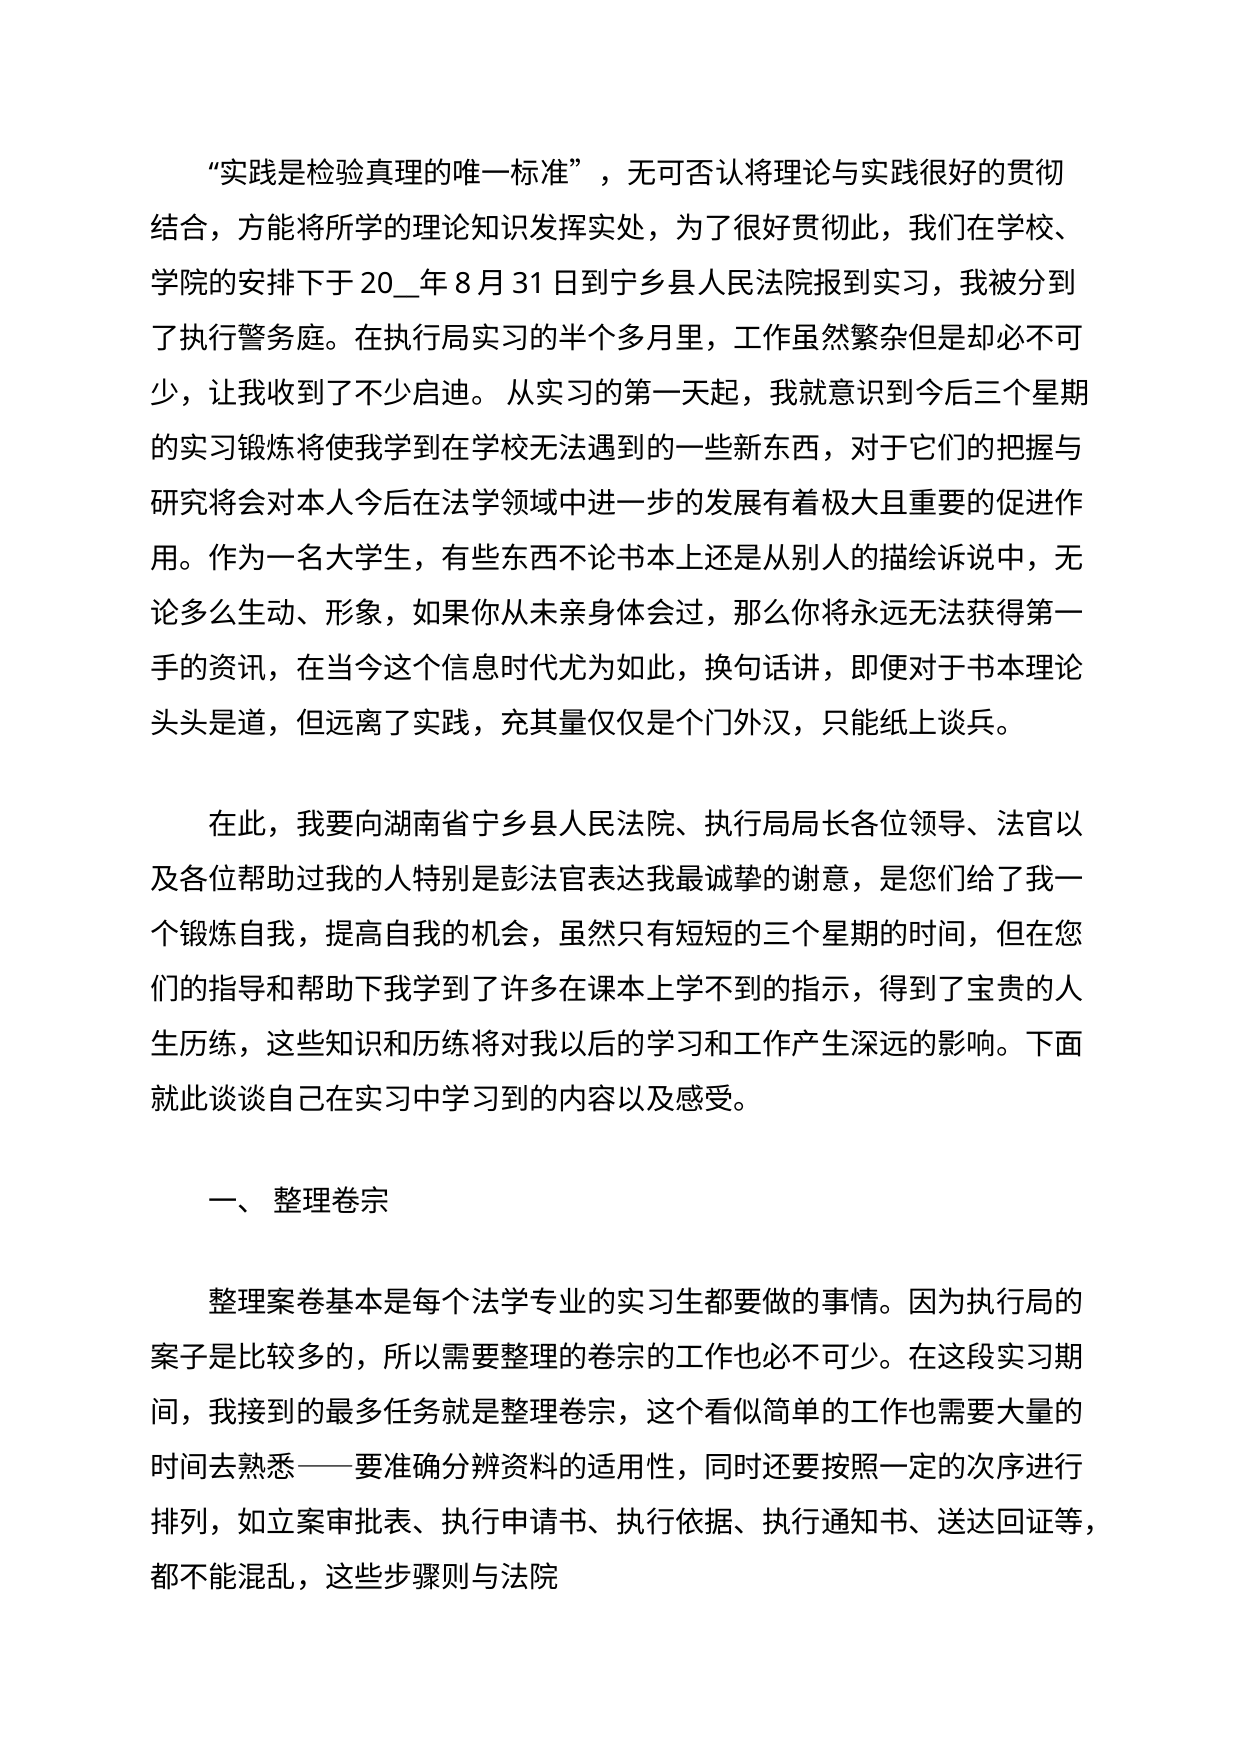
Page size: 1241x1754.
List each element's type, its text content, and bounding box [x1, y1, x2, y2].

text 在此，我要向湖南省宁乡县人民法院、执行局局长各位领导、法官以及各位帮助过我的人特别是彭法官表达我最诚挚的谢意，是您们给了我一个锻炼自我，提高自我的机会，虽然只有短短的三个星期的时间，但在您们的指导和帮助下我学到了许多在课本上学不到的指示，得到了宝贵的人生历练，这些知识和历练将对我以后的学习和工作产生深远的影响。下面就此谈谈自己在实习中学习到的内容以及感受。 [150, 801, 1090, 1118]
text “实践是检验真理的唯一标准”，无可否认将理论与实践很好的贯彻结合，方能将所学的理论知识发挥实处，为了很好贯彻此，我们在学校、学院的安排下于20__年8月31日到宁乡县人民法院报到实习，我被分到了执行警务庭。在执行局实习的半个多月里，工作虽然繁杂但是却必不可少，让我收到了不少启迪。 从实习的第一天起，我就意识到今后三个星期的实习锻炼将使我学到在学校无法遇到的一些新东西，对于它们的把握与研究将会对本人今后在法学领域中进一步的发展有着极大且重要的促进作用。作为一名大学生，有些东西不论书本上还是从别人的描绘诉说中，无论多么生动、形象，如果你从未亲身体会过，那么你将永远无法获得第一手的资讯，在当今这个信息时代尤为如此，换句话讲，即便对于书本理论头头是道，但远离了实践，充其量仅仅是个门外汉，只能纸上谈兵。 [150, 150, 1090, 741]
text 整理案卷基本是每个法学专业的实习生都要做的事情。因为执行局的案子是比较多的，所以需要整理的卷宗的工作也必不可少。在这段实习期间，我接到的最多任务就是整理卷宗，这个看似简单的工作也需要大量的时间去熟悉——要准确分辨资料的适用性，同时还要按照一定的次序进行排列，如立案审批表、执行申请书、执行依据、执行通知书、送达回证等，都不能混乱，这些步骤则与法院 [150, 1279, 1090, 1596]
text 一、 整理卷宗 [150, 1177, 1090, 1219]
